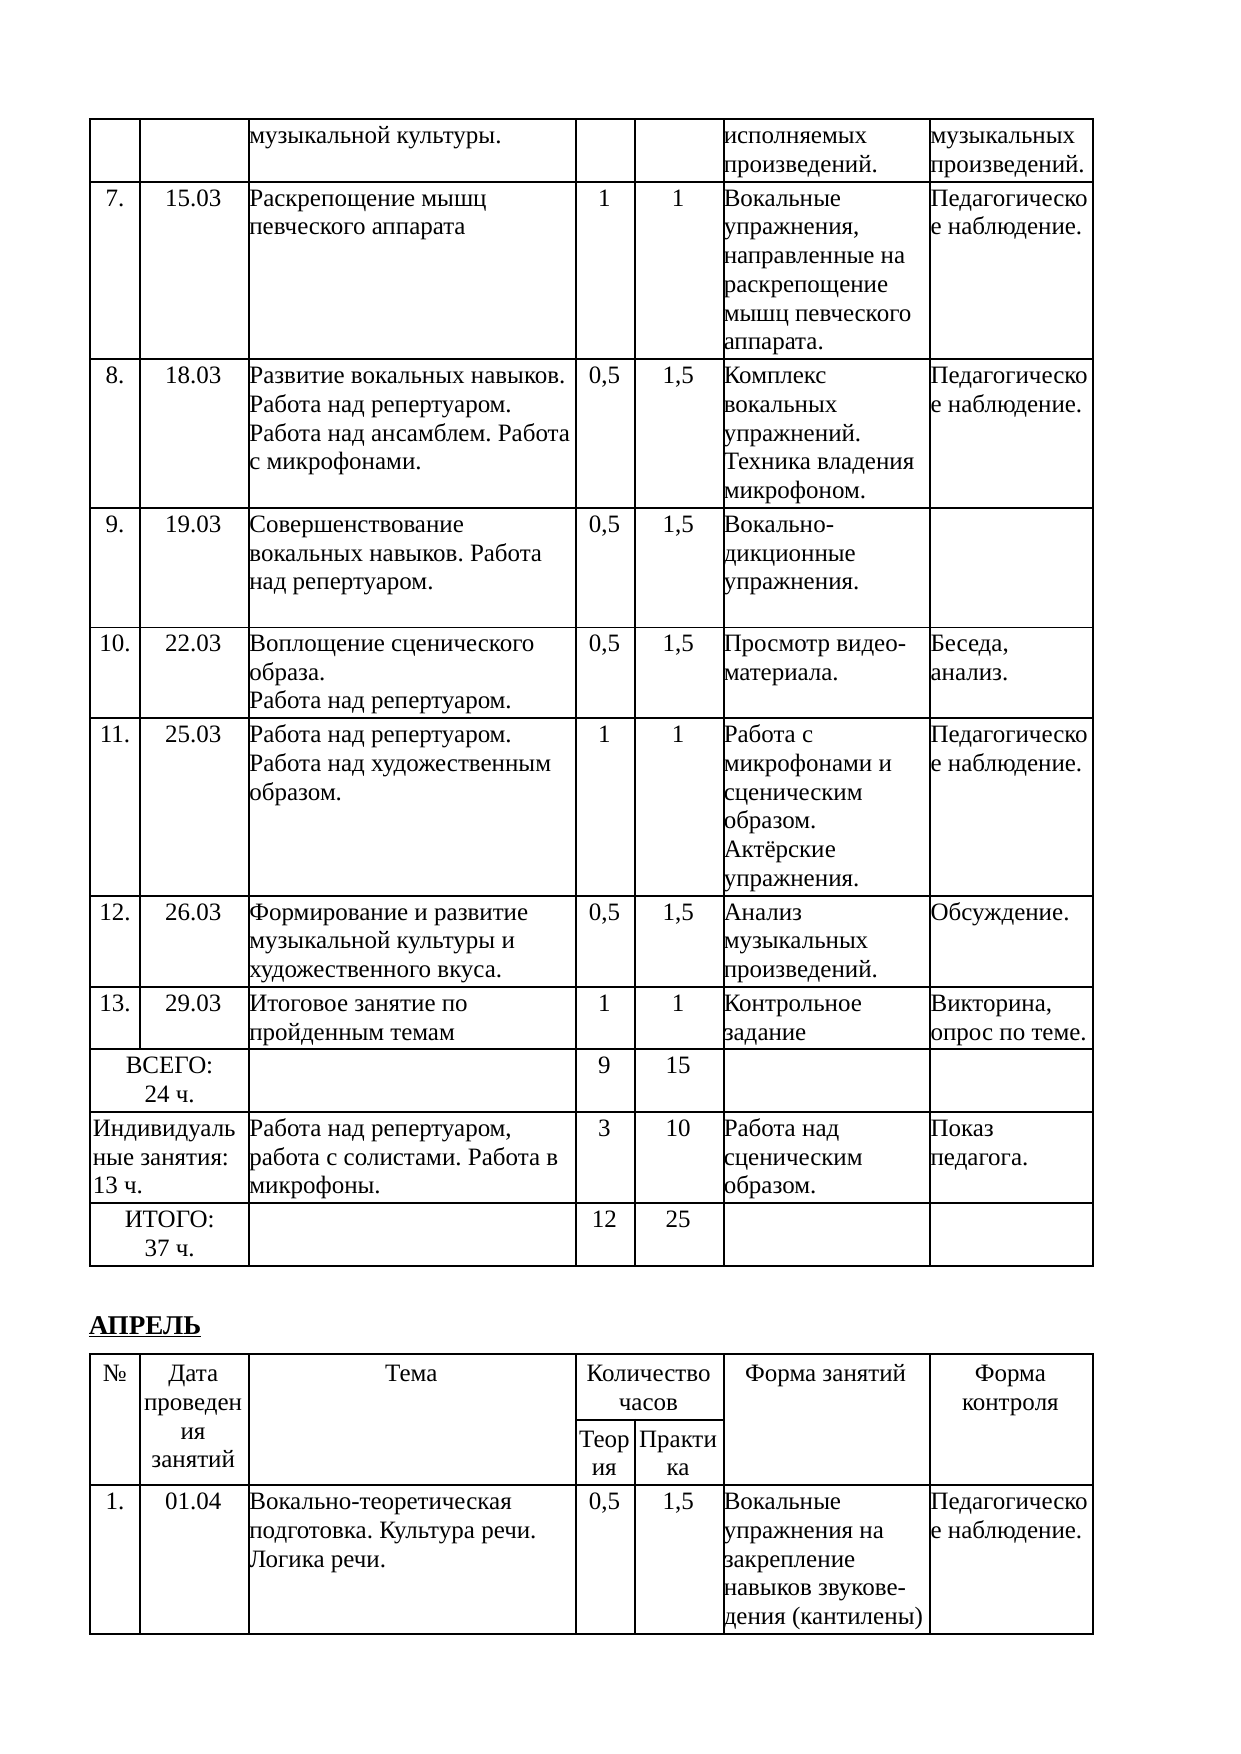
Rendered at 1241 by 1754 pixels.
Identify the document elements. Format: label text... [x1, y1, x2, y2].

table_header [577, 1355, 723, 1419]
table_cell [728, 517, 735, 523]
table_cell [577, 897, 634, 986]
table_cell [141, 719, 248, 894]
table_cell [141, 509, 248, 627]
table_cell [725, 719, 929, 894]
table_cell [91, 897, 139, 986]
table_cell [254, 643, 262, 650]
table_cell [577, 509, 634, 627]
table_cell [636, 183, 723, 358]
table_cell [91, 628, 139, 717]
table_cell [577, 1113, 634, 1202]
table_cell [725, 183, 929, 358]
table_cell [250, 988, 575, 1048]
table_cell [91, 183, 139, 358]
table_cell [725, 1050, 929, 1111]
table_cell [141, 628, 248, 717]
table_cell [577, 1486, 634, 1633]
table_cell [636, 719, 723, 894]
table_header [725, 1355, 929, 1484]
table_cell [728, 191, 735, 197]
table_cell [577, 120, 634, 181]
text АПРЕЛЬ [89, 1309, 1123, 1340]
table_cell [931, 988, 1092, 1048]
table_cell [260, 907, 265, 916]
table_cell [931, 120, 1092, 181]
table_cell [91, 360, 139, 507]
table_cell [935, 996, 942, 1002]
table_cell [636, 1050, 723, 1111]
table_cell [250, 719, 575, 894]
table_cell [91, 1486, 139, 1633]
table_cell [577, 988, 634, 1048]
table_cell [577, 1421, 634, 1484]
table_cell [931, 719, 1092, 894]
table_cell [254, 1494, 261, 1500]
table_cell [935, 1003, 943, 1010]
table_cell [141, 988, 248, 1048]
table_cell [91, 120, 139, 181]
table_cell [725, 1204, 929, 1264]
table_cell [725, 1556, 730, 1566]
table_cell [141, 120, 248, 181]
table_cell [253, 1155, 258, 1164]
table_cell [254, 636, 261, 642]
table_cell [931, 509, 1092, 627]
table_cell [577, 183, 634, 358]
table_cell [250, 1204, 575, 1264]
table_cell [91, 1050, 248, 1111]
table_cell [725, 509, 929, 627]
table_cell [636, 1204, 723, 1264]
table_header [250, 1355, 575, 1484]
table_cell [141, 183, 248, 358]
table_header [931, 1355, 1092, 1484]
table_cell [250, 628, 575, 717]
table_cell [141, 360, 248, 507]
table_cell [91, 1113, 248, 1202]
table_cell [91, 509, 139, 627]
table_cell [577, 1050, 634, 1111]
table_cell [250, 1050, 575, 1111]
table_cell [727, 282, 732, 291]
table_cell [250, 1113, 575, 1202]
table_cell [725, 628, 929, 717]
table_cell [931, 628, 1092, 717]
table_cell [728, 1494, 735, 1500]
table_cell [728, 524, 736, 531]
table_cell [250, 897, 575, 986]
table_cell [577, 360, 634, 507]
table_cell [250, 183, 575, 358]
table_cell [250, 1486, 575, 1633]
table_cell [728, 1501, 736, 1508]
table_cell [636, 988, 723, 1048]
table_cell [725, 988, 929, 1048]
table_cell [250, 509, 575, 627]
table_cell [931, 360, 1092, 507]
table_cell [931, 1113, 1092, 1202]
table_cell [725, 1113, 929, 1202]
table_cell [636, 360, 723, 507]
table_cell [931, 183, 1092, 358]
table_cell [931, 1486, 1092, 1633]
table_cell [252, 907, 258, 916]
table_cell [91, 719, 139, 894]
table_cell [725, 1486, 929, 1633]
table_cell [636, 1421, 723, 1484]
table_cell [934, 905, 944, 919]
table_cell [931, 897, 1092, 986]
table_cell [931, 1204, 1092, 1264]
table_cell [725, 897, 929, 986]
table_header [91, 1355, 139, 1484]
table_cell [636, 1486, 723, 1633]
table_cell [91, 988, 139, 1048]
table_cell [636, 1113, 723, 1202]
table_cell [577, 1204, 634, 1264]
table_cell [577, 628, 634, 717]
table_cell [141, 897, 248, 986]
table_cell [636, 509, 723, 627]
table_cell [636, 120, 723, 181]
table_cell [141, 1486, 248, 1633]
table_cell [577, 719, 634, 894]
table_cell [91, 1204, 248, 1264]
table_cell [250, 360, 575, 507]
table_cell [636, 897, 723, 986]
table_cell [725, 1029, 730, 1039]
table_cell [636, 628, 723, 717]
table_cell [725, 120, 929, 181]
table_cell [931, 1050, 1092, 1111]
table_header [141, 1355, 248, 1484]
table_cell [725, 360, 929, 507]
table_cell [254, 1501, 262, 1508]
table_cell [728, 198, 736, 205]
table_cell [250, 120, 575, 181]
